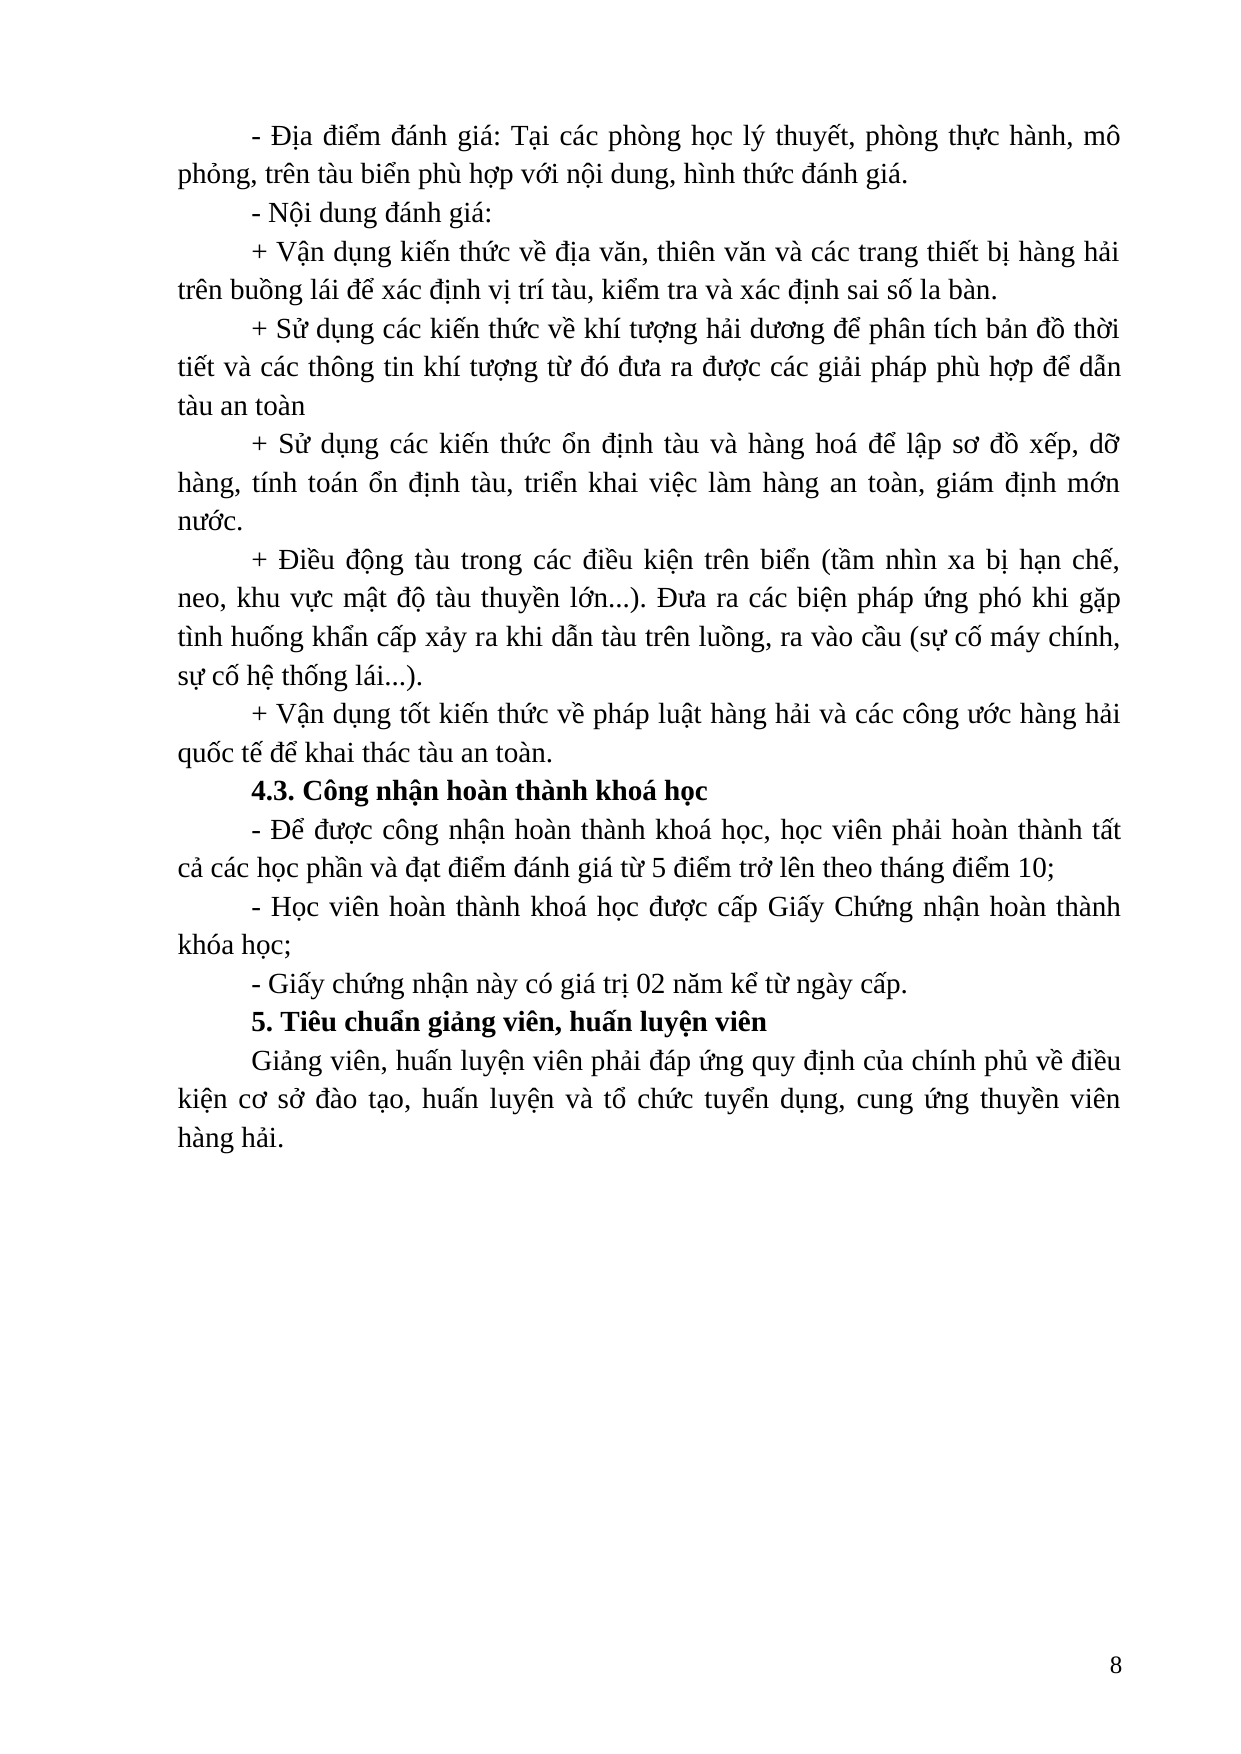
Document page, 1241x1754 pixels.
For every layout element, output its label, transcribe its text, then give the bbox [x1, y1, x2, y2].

text Giảng viên, huấn luyện viên phải đáp ứng quy định của chính phủ về điều kiện cơ sở đào tạo, huấn luyện và tổ chức tuyển dụng, cung ứng thuyền viên hàng hải. [177, 1043, 1122, 1154]
text + Điều động tàu trong các điều kiện trên biển (tầm nhìn xa bị hạn chế, neo, khu vực mật độ tàu thuyền lớn...). Đưa ra các biện pháp ứng phó khi gặp tình huống khẩn cấp xảy ra khi dẫn tàu trên luồng, ra vào cầu (sự cố máy chính, sự cố hệ thống lái...). [177, 542, 1122, 691]
text 5. Tiêu chuẩn giảng viên, huấn luyện viên [177, 1004, 1122, 1038]
text - Địa điểm đánh giá: Tại các phòng học lý thuyết, phòng thực hành, mô phỏng, trên tàu biển phù hợp với nội dung, hình thức đánh giá. [177, 118, 1122, 190]
text + Vận dụng tốt kiến thức về pháp luật hàng hải và các công ước hàng hải quốc tế để khai thác tàu an toàn. [177, 696, 1122, 768]
text - Nội dung đánh giá: [177, 195, 1122, 229]
text + Sử dụng các kiến thức về khí tượng hải dương để phân tích bản đồ thời tiết và các thông tin khí tượng từ đó đưa ra được các giải pháp phù hợp để dẫn tàu an toàn [177, 311, 1122, 421]
text - Giấy chứng nhận này có giá trị 02 năm kể từ ngày cấp. [177, 966, 1122, 999]
text - Học viên hoàn thành khoá học được cấp Giấy Chứng nhận hoàn thành khóa học; [177, 889, 1122, 961]
text + Sử dụng các kiến thức ổn định tàu và hàng hoá để lập sơ đồ xếp, dỡ hàng, tính toán ổn định tàu, triển khai việc làm hàng an toàn, giám định mớn nước. [177, 426, 1122, 537]
text + Vận dụng kiến thức về địa văn, thiên văn và các trang thiết bị hàng hải trên buồng lái để xác định vị trí tàu, kiểm tra và xác định sai số la bàn. [177, 234, 1122, 306]
text - Để được công nhận hoàn thành khoá học, học viên phải hoàn thành tất cả các học phần và đạt điểm đánh giá từ 5 điểm trở lên theo tháng điểm 10; [177, 812, 1122, 884]
text 4.3. Công nhận hoàn thành khoá học [177, 773, 1122, 807]
